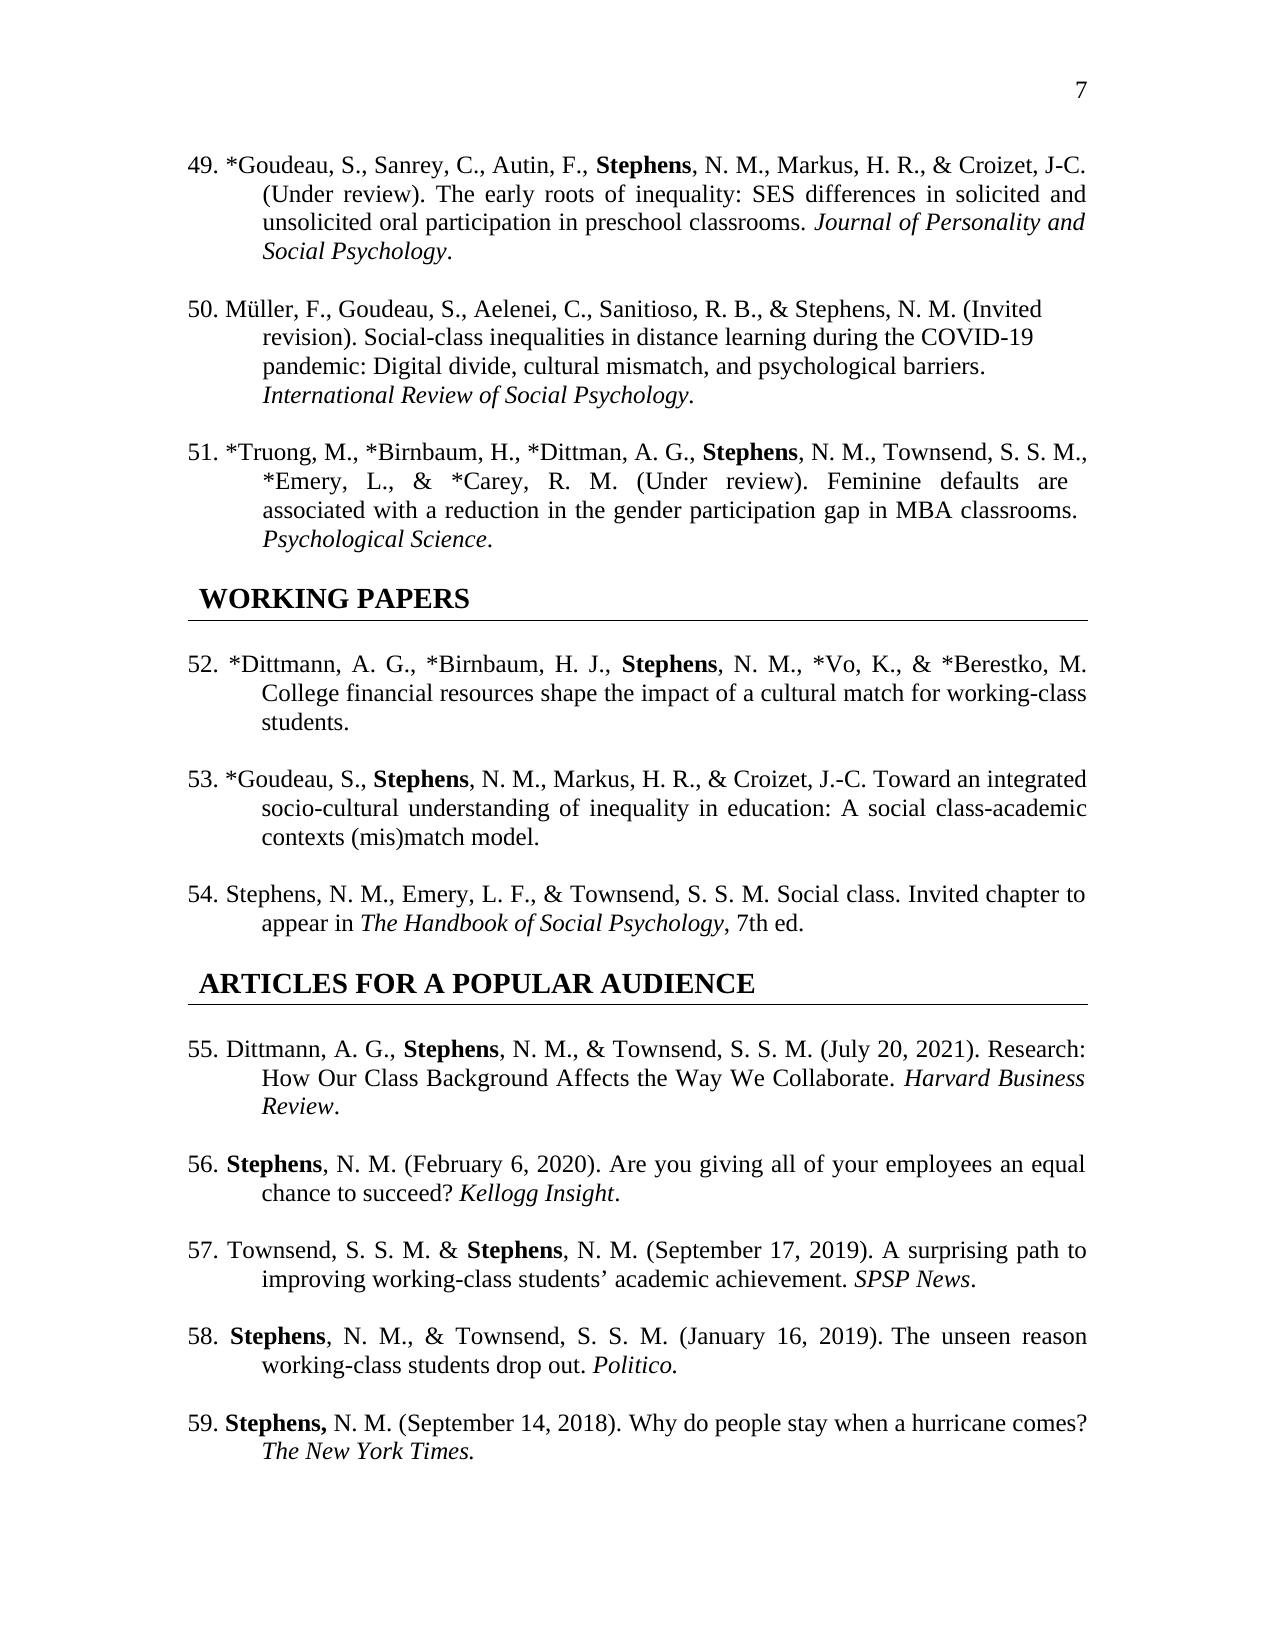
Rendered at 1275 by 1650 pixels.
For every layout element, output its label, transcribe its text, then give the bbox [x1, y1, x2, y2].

text 52. *Dittmann, A. G., *Birnbaum, H. J., Stephens, N. M., *Vo, K., & *Berestko, M. College financial resources shape the impact of a cultural match for working-class students. [187, 649, 1087, 736]
text 57. Townsend, S. S. M. & Stephens, N. M. (September 17, 2019). A surprising path to improving working-class students’ academic achievement. SPSP News. [187, 1235, 1087, 1293]
text 54. Stephens, N. M., Emery, L. F., & Townsend, S. S. M. Social class. Invited chapter to appear in The Handbook of Social Psychology, 7th ed. [187, 879, 1087, 937]
table_header ARTICLES FOR A POPULAR AUDIENCE [188, 966, 1087, 1004]
text International Review of Social Psychology. [187, 380, 1087, 409]
text 50. Müller, F., Goudeau, S., Aelenei, C., Sanitioso, R. B., & Stephens, N. M. (Invited revision). Social-class inequalities in distance learning during the COVID-19 pandemic: Digital divide, cultural mismatch, and psychological barriers. [187, 294, 1087, 380]
text 59. Stephens, N. M. (September 14, 2018). Why do people stay when a hurricane comes? The New York Times. [187, 1408, 1087, 1465]
text 51. *Truong, M., *Birnbaum, H., *Dittman, A. G., Stephens, N. M., Townsend, S. S. M., *Emery, L., & *Carey, R. M. (Under review). Feminine defaults are associated with a reduction in the gender participation gap in MBA classrooms. Psychological Science. [187, 437, 1087, 552]
text 53. *Goudeau, S., Stephens, N. M., Markus, H. R., & Croizet, J.-C. Toward an integrated socio-cultural understanding of inequality in education: A social class-academic contexts (mis)match model. [187, 764, 1087, 851]
text 58. Stephens, N. M., & Townsend, S. S. M. (January 16, 2019). The unseen reason working-class students drop out. Politico. [187, 1321, 1087, 1379]
table_header WORKING PAPERS [188, 581, 1087, 620]
text 55. Dittmann, A. G., Stephens, N. M., & Townsend, S. S. M. (July 20, 2021). Research: How Our Class Background Affects the Way We Collaborate. Harvard Business Review. [187, 1034, 1087, 1120]
text 49. *Goudeau, S., Sanrey, C., Autin, F., Stephens, N. M., Markus, H. R., & Croizet, J-C. (Under review). The early roots of inequality: SES differences in solicited and unsolicited oral participation in preschool classrooms. Journal of Personality and Social Psychology. [187, 150, 1087, 265]
text 56. Stephens, N. M. (February 6, 2020). Are you giving all of your employees an equal chance to succeed? Kellogg Insight. [187, 1149, 1087, 1206]
